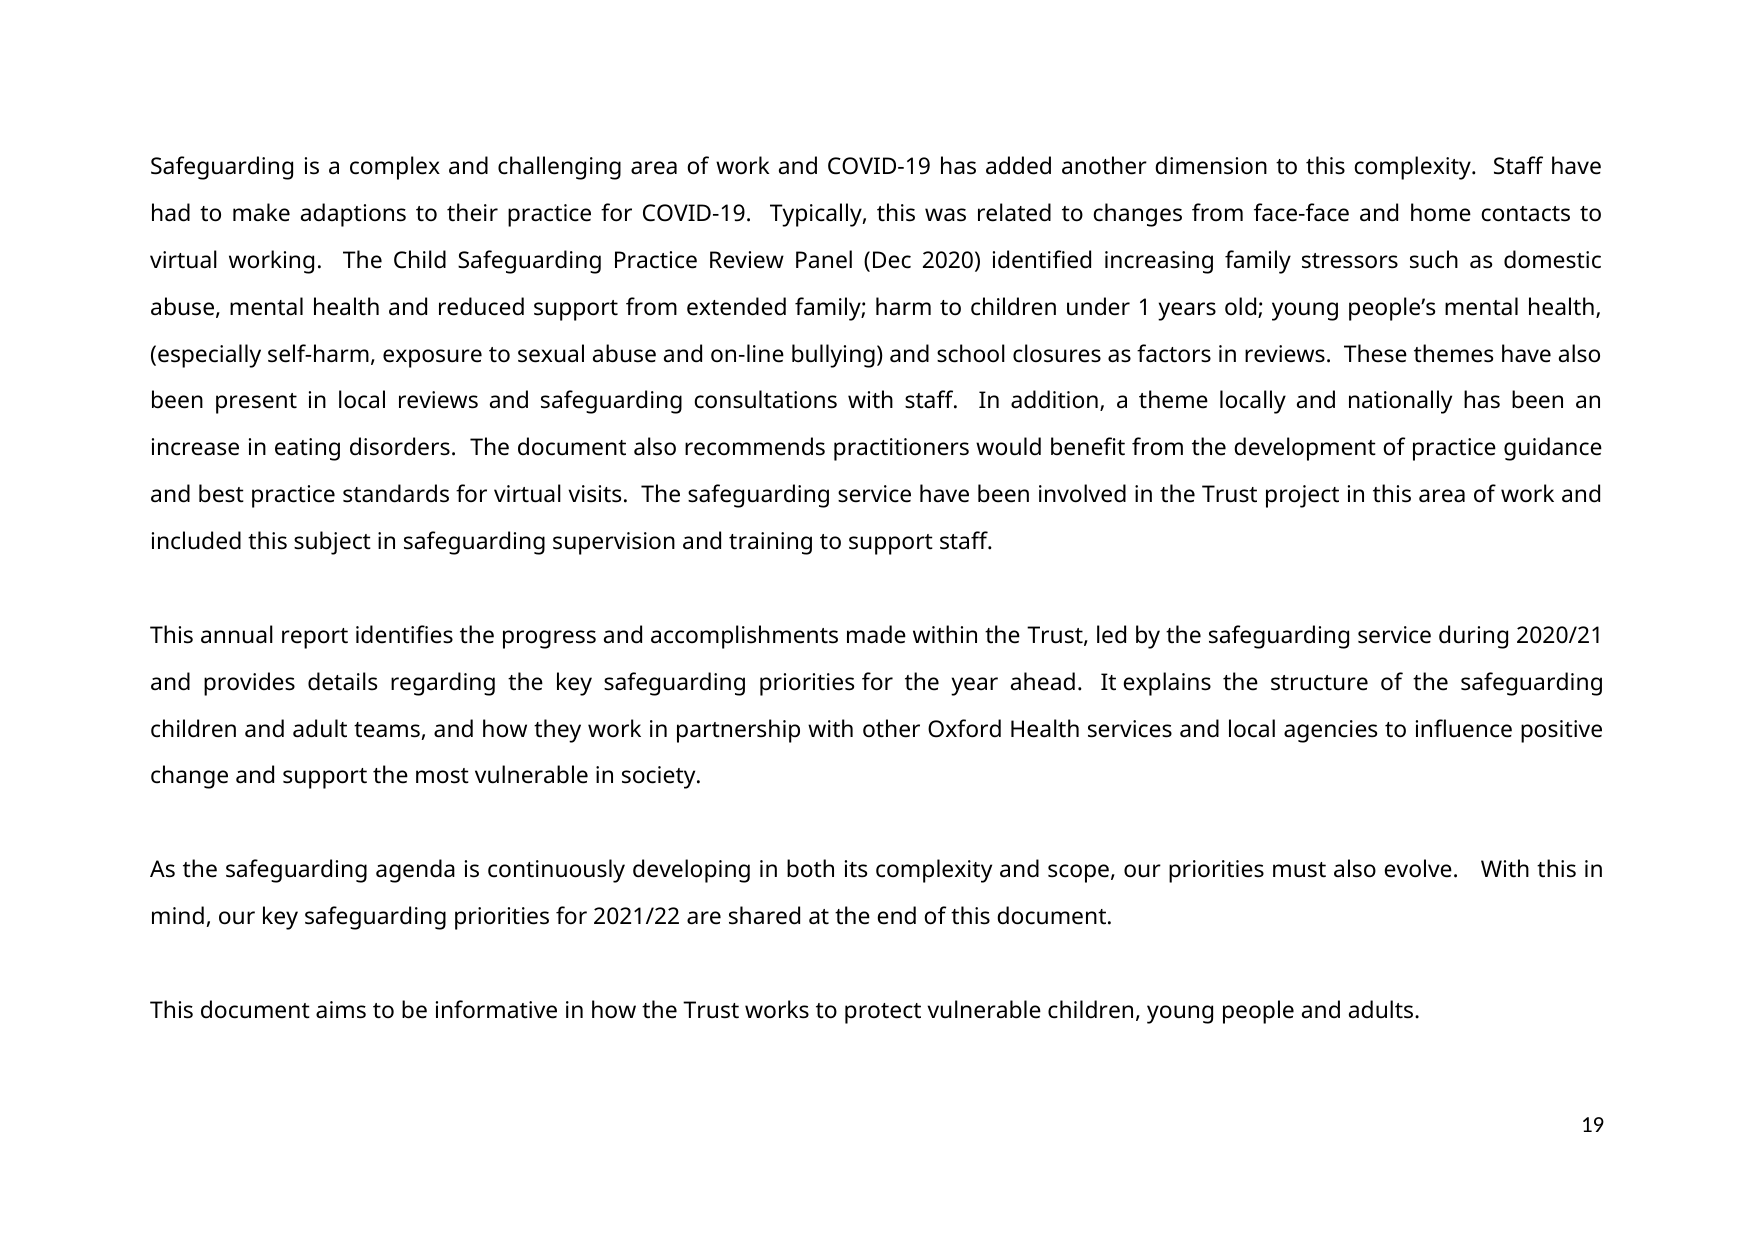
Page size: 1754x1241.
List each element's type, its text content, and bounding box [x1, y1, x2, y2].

text As the safeguarding agenda is continuously developing in both its complexity and scope, our priorities must also evolve. With this in mind, our key safeguarding priorities for 2021/22 are shared at the end of this document. [150, 853, 1604, 931]
text Safeguarding is a complex and challenging area of work and COVID-19 has added another dimension to this complexity. Staff have had to make adaptions to their practice for COVID-19. Typically, this was related to changes from face-face and home contacts to virtual working. The Child Safeguarding Practice Review Panel (Dec 2020) identified increasing family stressors such as domestic abuse, mental health and reduced support from extended family; harm to children under 1 years old; young people’s mental health, (especially self-harm, exposure to sexual abuse and on-line bullying) and school closures as factors in reviews. These themes have also been present in local reviews and safeguarding consultations with staff. In addition, a theme locally and nationally has been an increase in eating disorders. The document also recommends practitioners would benefit from the development of practice guidance and best practice standards for virtual visits. The safeguarding service have been involved in the Trust project in this area of work and included this subject in safeguarding supervision and training to support staff. [150, 150, 1604, 556]
text This document aims to be informative in how the Trust works to protect vulnerable children, young people and adults. [150, 994, 1604, 1025]
text This annual report identifies the progress and accomplishments made within the Trust, led by the safeguarding service during 2020/21 and provides details regarding the key safeguarding priorities for the year ahead. It explains the structure of the safeguarding children and adult teams, and how they work in partnership with other Oxford Health services and local agencies to influence positive change and support the most vulnerable in society. [150, 619, 1604, 791]
